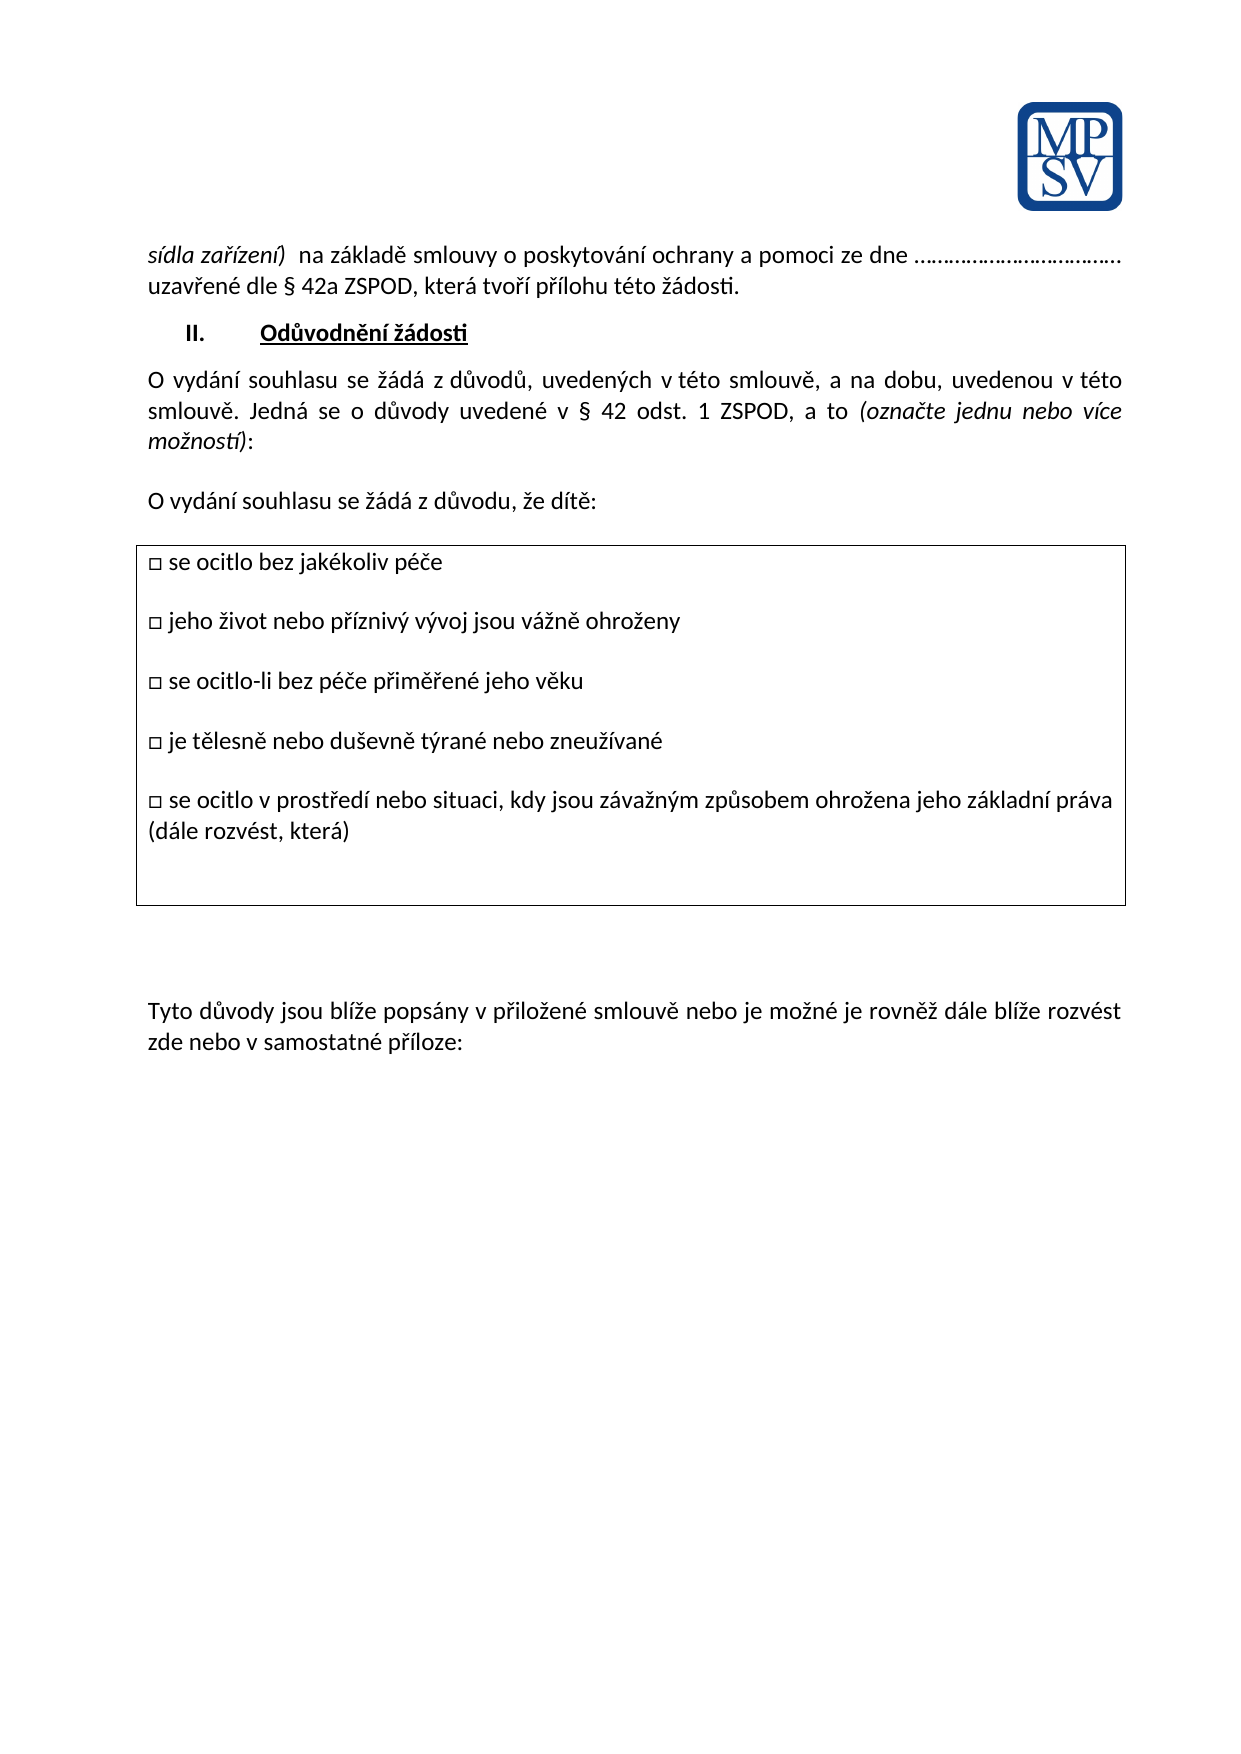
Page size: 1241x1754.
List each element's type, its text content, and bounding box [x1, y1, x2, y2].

list Odůvodnění žádosti [185, 317, 1122, 348]
table_header □ se ocitlo bez jakékoliv péče □ jeho život nebo příznivý vývoj jsou vážně ohroženy □ se ocitlo-li bez péče přiměřené jeho věku □ je tělesně nebo duševně týrané nebo zneužívané □ se ocitlo v prostředí nebo situaci, kdy jsou závažným způsobem ohrožena jeho základní práva (dále rozvést, která) [137, 546, 1125, 905]
text O vydání souhlasu se žádá z důvodu, že dítě: [148, 485, 1122, 516]
text Tyto důvody jsou blíže popsány v přiložené smlouvě nebo je možné je rovněž dále blíže rozvést zde nebo v samostatné příloze: [148, 995, 1122, 1056]
text O vydání souhlasu se žádá z důvodů, uvedených v této smlouvě, a na dobu, uvedenou v této smlouvě. Jedná se o důvody uvedené v § 42 odst. 1 ZSPOD, a to (označte jednu nebo více možností): [148, 364, 1122, 456]
picture [1017, 102, 1123, 211]
